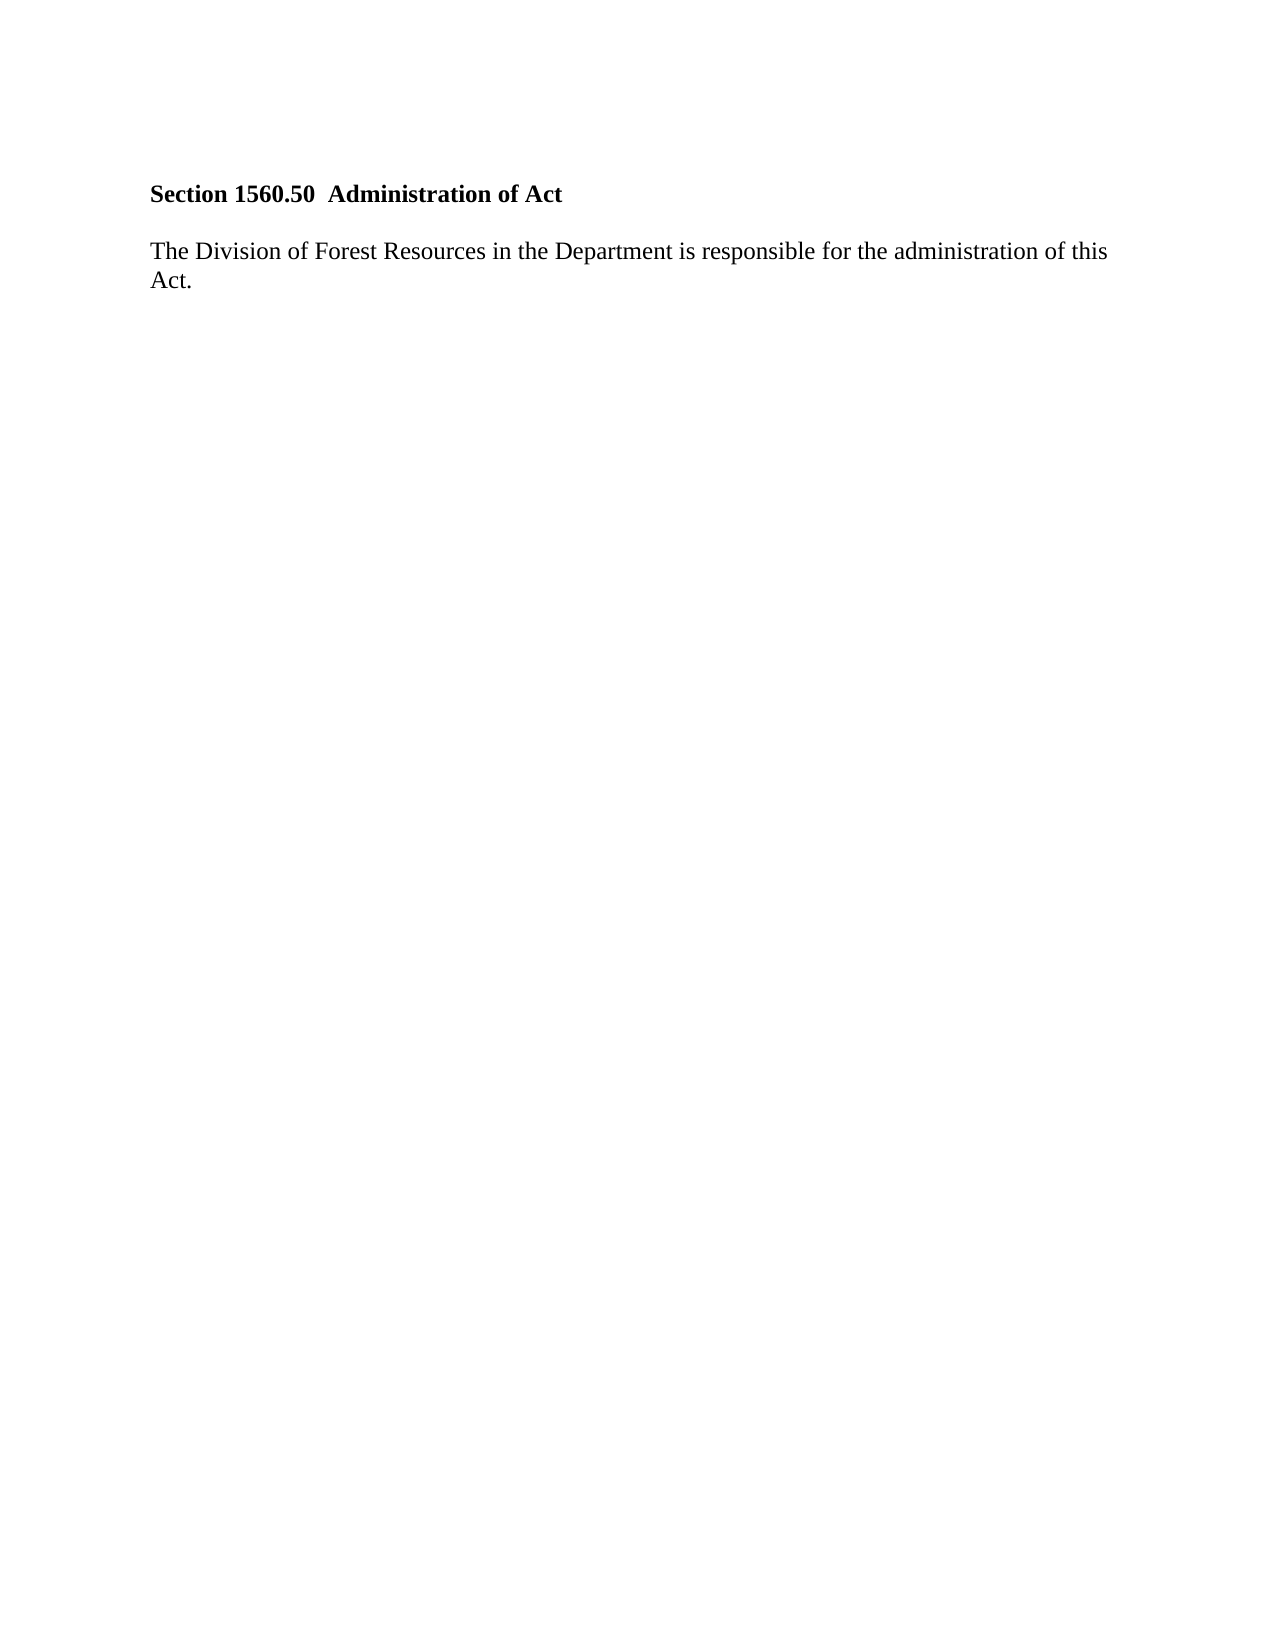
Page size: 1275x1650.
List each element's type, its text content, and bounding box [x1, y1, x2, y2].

text The Division of Forest Resources in the Department is responsible for the administration of this Act. [150, 236, 1125, 294]
text Section 1560.50 Administration of Act [150, 179, 1125, 207]
